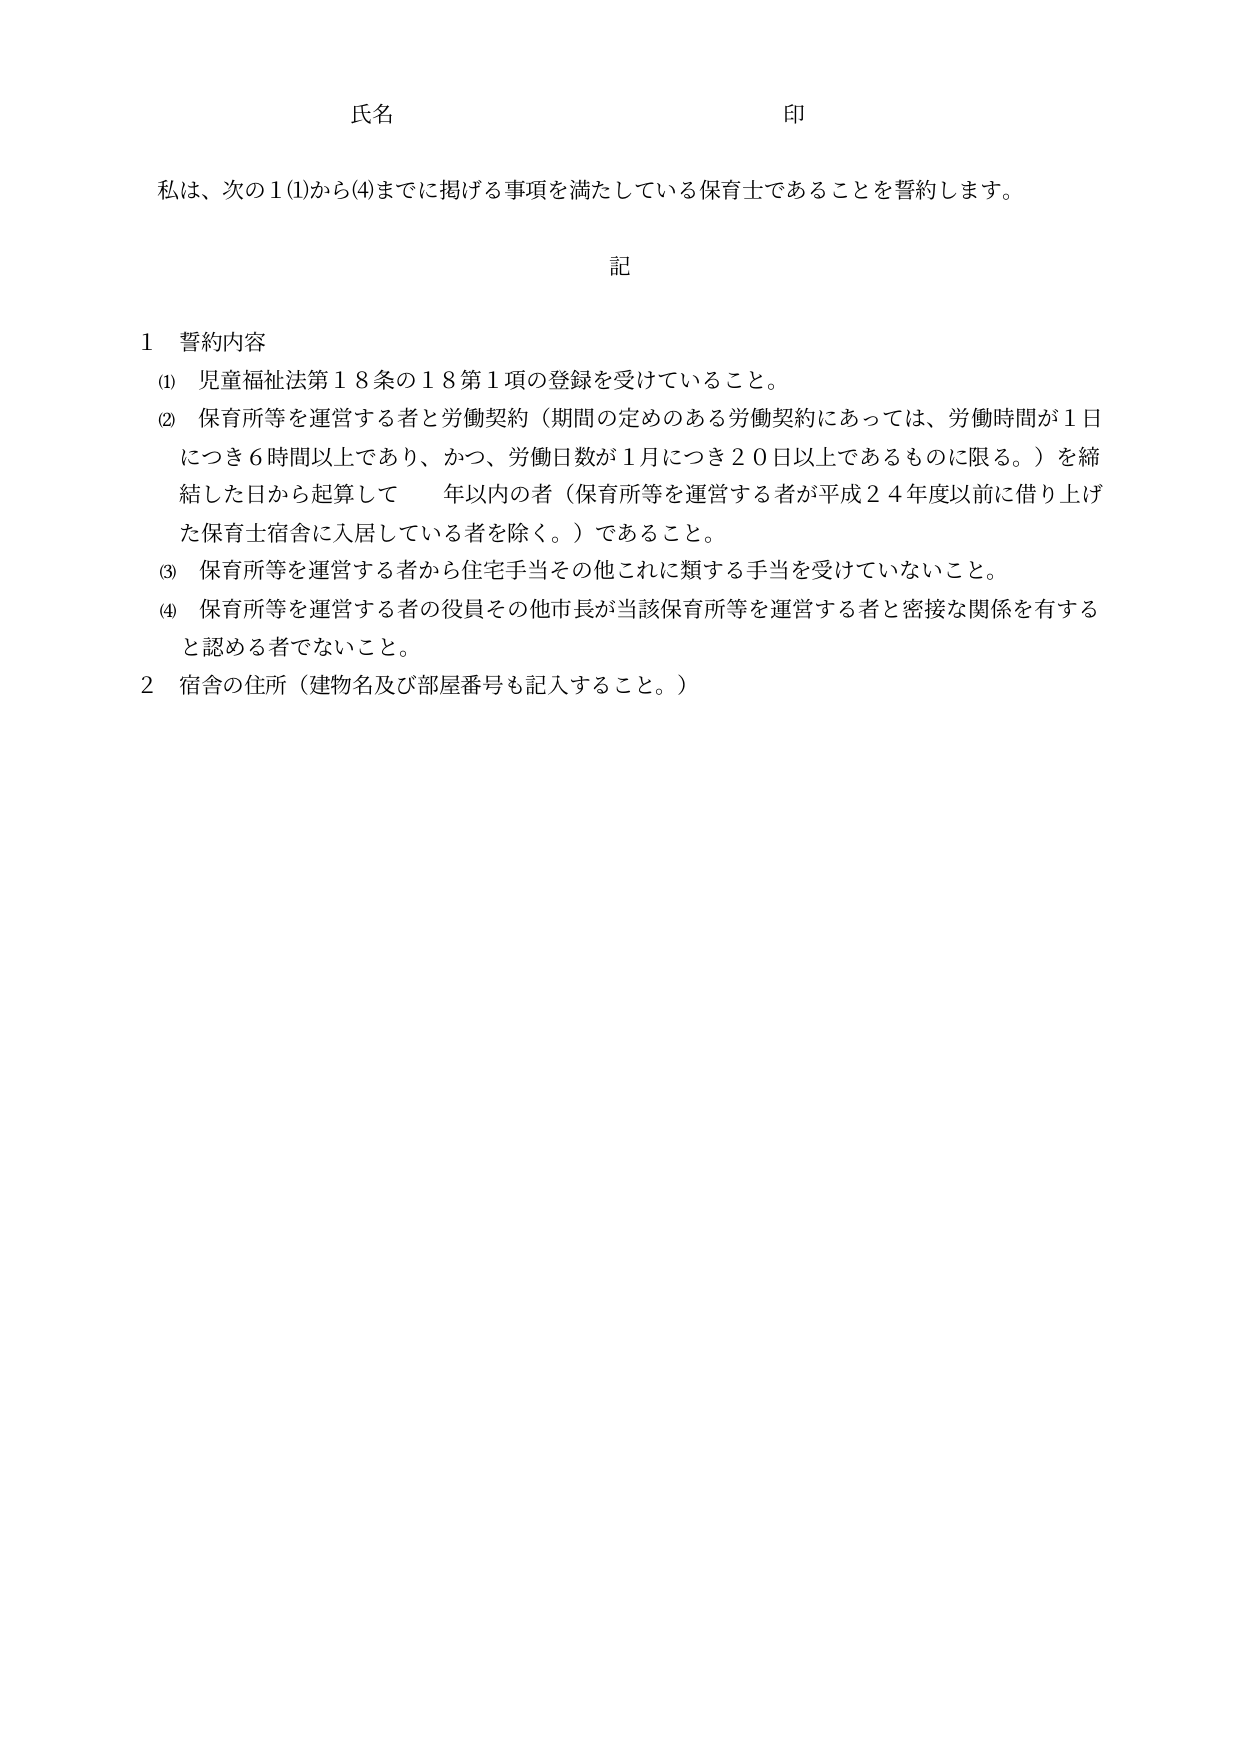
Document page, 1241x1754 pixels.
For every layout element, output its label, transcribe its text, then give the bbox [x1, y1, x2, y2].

text ⑵ 保育所等を運営する者と労働契約（期間の定めのある労働契約にあっては、労働時間が１日につき６時間以上であり、かつ、労働日数が１月につき２０日以上であるものに限る。）を締結した日から起算してああ年以内の者（保育所等を運営する者が平成２４年度以前に借り上げた保育士宿舎に入居している者を除く。）であること。 [158, 398, 1104, 551]
text ⑷ 保育所等を運営する者の役員その他市長が当該保育所等を運営する者と密接な関係を有すると認める者でないこと。 [159, 588, 1104, 664]
text 私は、次の１⑴から⑷までに掲げる事項を満たしている保育士であることを誓約します。 [136, 170, 1104, 208]
text ⑶ 保育所等を運営する者から住宅手当その他これに類する手当を受けていないこと。 [159, 551, 1104, 588]
text ⑴ 児童福祉法第１８条の１８第１項の登録を受けていること。 [136, 360, 1104, 398]
text 記 [136, 246, 1104, 284]
text ２ 宿舎の住所（建物名及び部屋番号も記入すること。） [136, 664, 1104, 703]
text 氏名 印 [136, 94, 1104, 132]
text １ 誓約内容 [136, 322, 1104, 360]
